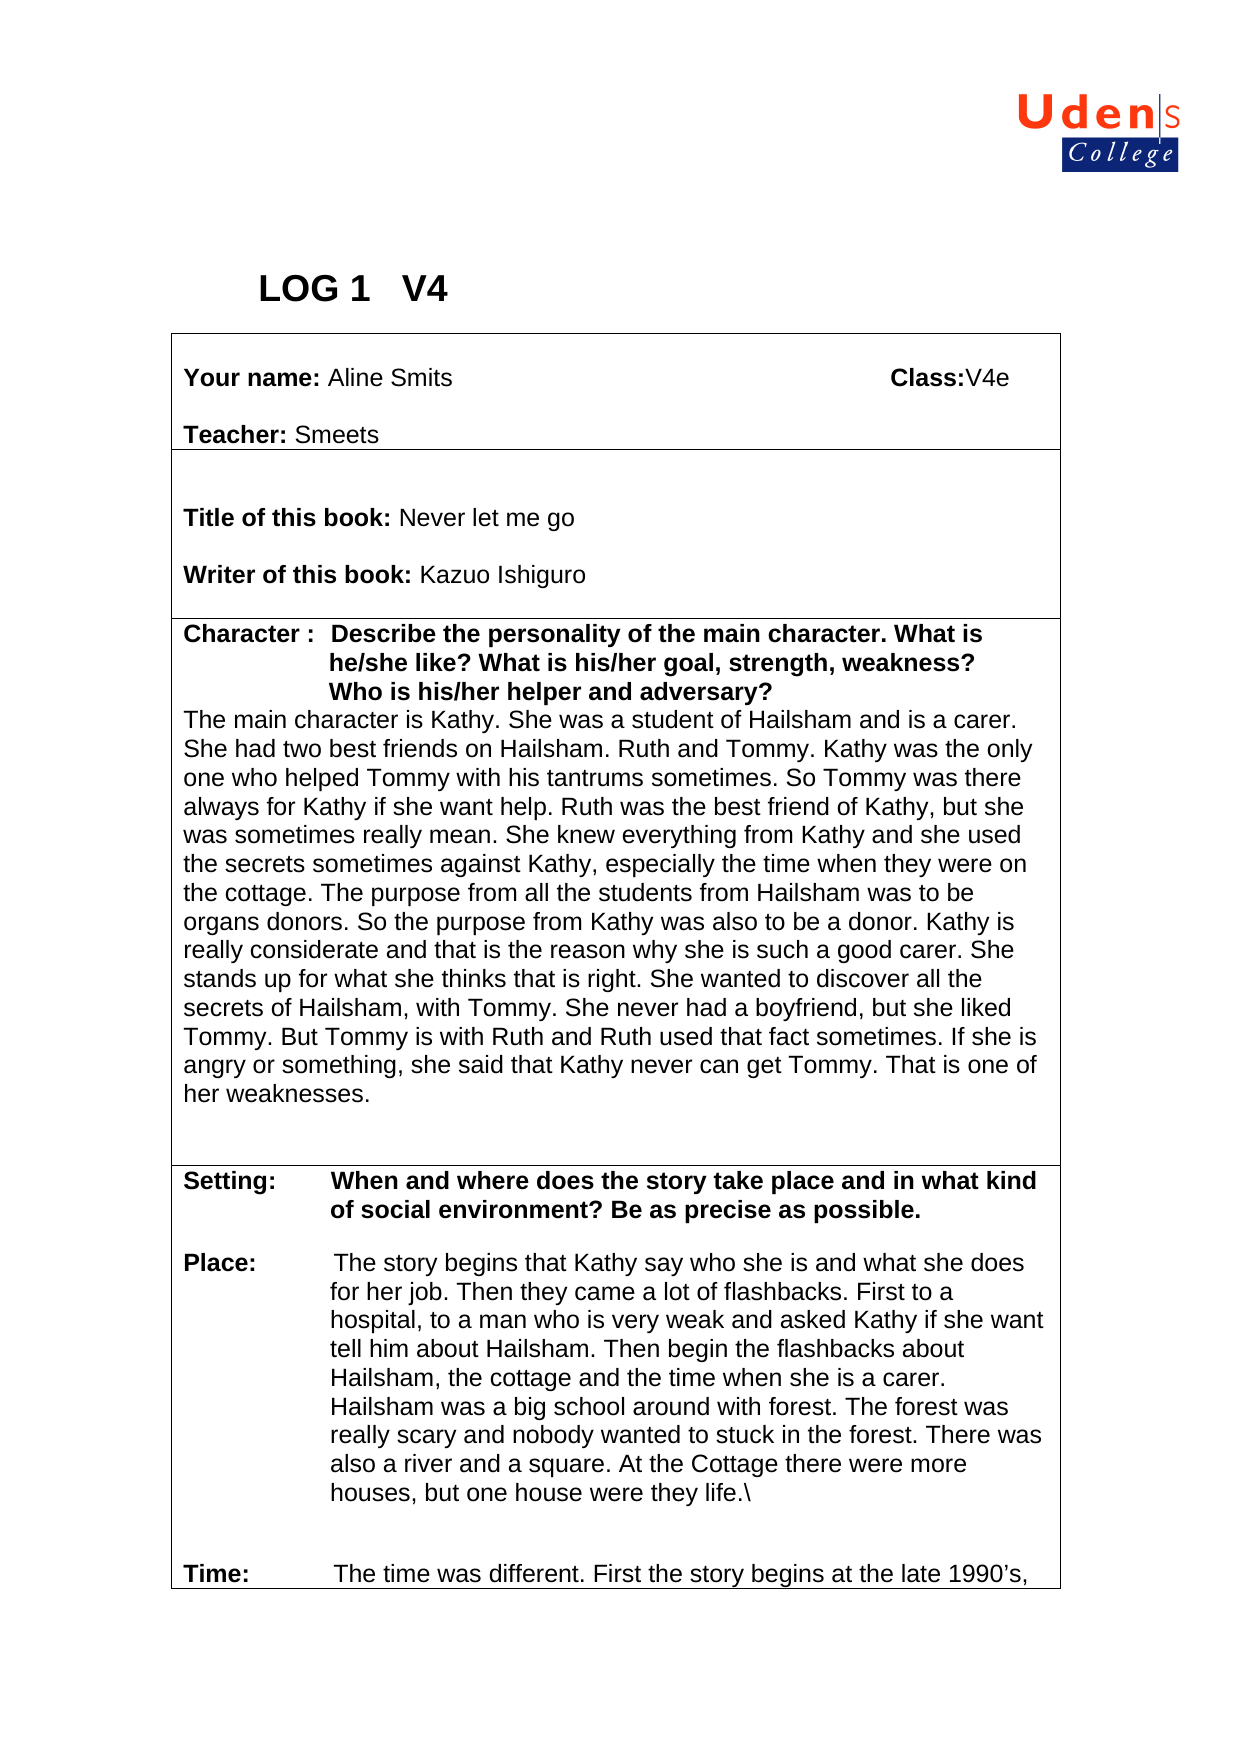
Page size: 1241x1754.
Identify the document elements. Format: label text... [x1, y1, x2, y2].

list LOG 1 V4 [258, 266, 1057, 309]
table_cell Title of this book: Never let me go Writer of this book: Kazuo Ishiguro [172, 450, 1060, 618]
table_header Your name: Aline Smits Class:V4e Teacher: Smeets [172, 334, 1060, 449]
picture [1018, 94, 1180, 172]
table_cell Character : Describe the personality of the main character. What is he/she like? What is his/her goal, strength, weakness? Who is his/her helper and adversary? The main character is Kathy. She was a student of Hailsham and is a carer. She had two best friends on Hailsham. Ruth and Tommy. Kathy was the only one who helped Tommy with his tantrums sometimes. So Tommy was there always for Kathy if she want help. Ruth was the best friend of Kathy, but she was sometimes really mean. She knew everything from Kathy and she used the secrets sometimes against Kathy, especially the time when they were on the cottage. The purpose from all the students from Hailsham was to be organs donors. So the purpose from Kathy was also to be a donor. Kathy is really considerate and that is the reason why she is such a good carer. She stands up for what she thinks that is right. She wanted to discover all the secrets of Hailsham, with Tommy. She never had a boyfriend, but she liked Tommy. But Tommy is with Ruth and Ruth used that fact sometimes. If she is angry or something, she said that Kathy never can get Tommy. That is one of her weaknesses. [172, 619, 1060, 1165]
